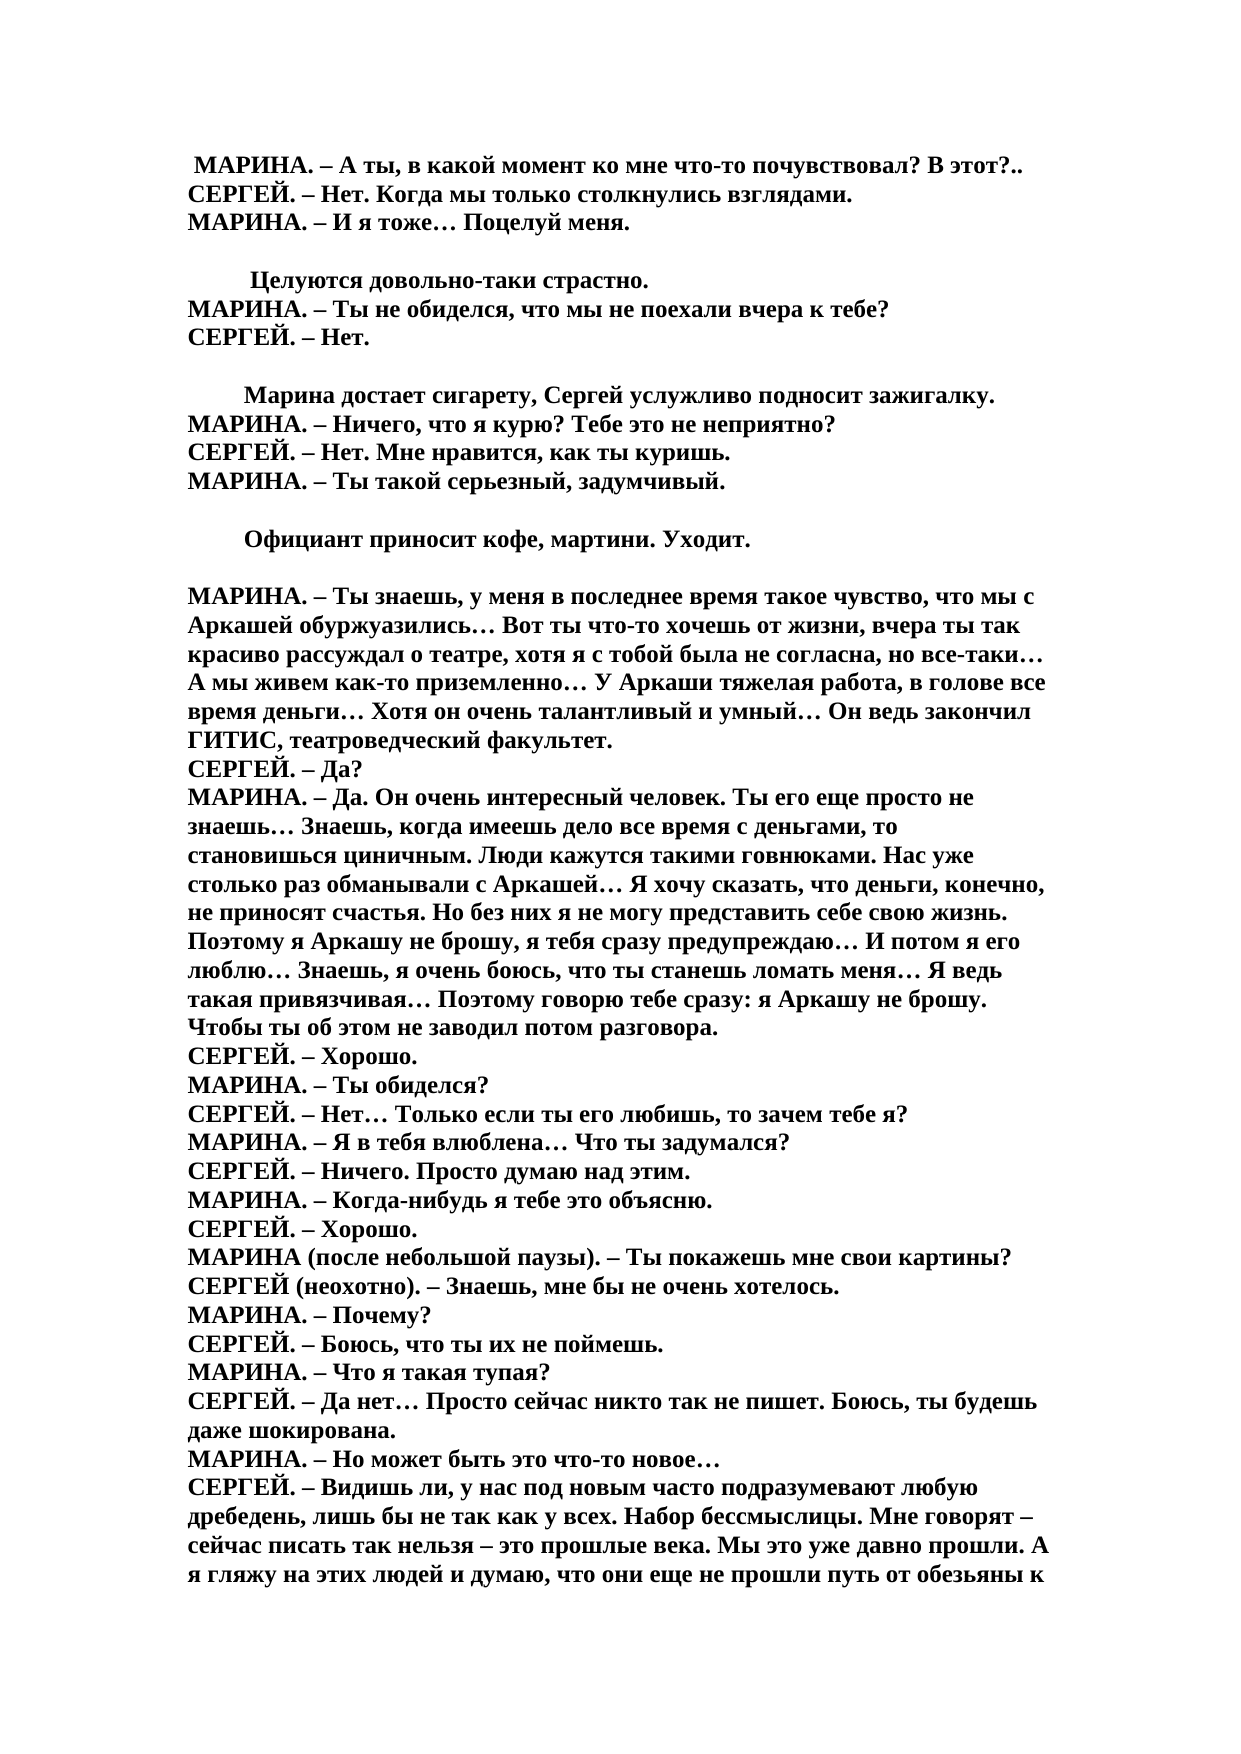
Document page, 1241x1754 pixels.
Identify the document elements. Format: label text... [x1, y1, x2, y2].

text МАРИНА. – Ничего, что я курю? Тебе это не неприятно? [187, 409, 1053, 437]
text Марина достает сигарету, Сергей услужливо подносит зажигалку. [187, 380, 1053, 409]
text МАРИНА. – Ты обиделся? [187, 1070, 1053, 1099]
text МАРИНА. – Когда-нибудь я тебе это объясню. [187, 1185, 1053, 1214]
text МАРИНА. – Ты знаешь, у меня в последнее время такое чувство, что мы с Аркашей обуржуазились… Вот ты что-то хочешь от жизни, вчера ты так красиво рассуждал о театре, хотя я с тобой была не согласна, но все-таки… А мы живем как-то приземленно… У Аркаши тяжелая работа, в голове все время деньги… Хотя он очень талантливый и умный… Он ведь закончил ГИТИС, театроведческий факультет. [187, 581, 1053, 754]
text МАРИНА. – Но может быть это что-то новое… [187, 1444, 1053, 1472]
text СЕРГЕЙ (неохотно). – Знаешь, мне бы не очень хотелось. [187, 1271, 1053, 1300]
text СЕРГЕЙ. – Хорошо. [187, 1041, 1053, 1070]
text СЕРГЕЙ. – Ничего. Просто думаю над этим. [187, 1156, 1053, 1185]
text МАРИНА. – И я тоже… Поцелуй меня. [187, 207, 1053, 236]
text МАРИНА. – Что я такая тупая? [187, 1357, 1053, 1386]
text МАРИНА. – Да. Он очень интересный человек. Ты его еще просто не знаешь… Знаешь, когда имеешь дело все время с деньгами, то становишься циничным. Люди кажутся такими говнюками. Нас уже столько раз обманывали с Аркашей… Я хочу сказать, что деньги, конечно, не приносят счастья. Но без них я не могу представить себе свою жизнь. Поэтому я Аркашу не брошу, я тебя сразу предупреждаю… И потом я его люблю… Знаешь, я очень боюсь, что ты станешь ломать меня… Я ведь такая привязчивая… Поэтому говорю тебе сразу: я Аркашу не брошу. Чтобы ты об этом не заводил потом разговора. [187, 782, 1053, 1041]
text Целуются довольно-таки страстно. [187, 265, 1053, 294]
text МАРИНА. – Ты не обиделся, что мы не поехали вчера к тебе? [187, 294, 1053, 322]
text МАРИНА (после небольшой паузы). – Ты покажешь мне свои картины? [187, 1242, 1053, 1271]
text СЕРГЕЙ. – Боюсь, что ты их не поймешь. [187, 1329, 1053, 1357]
text СЕРГЕЙ. – Нет. Когда мы только столкнулись взглядами. [187, 179, 1053, 207]
text МАРИНА. – Ты такой серьезный, задумчивый. [187, 466, 1053, 495]
text Официант приносит кофе, мартини. Уходит. [187, 524, 1053, 552]
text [187, 1472, 1053, 1587]
text МАРИНА. – Я в тебя влюблена… Что ты задумался? [187, 1127, 1053, 1156]
text МАРИНА. – А ты, в какой момент ко мне что-то почувствовал? В этот?.. [187, 150, 1053, 179]
text СЕРГЕЙ. – Да нет… Просто сейчас никто так не пишет. Боюсь, ты будешь даже шокирована. [187, 1386, 1053, 1444]
text СЕРГЕЙ. – Хорошо. [187, 1214, 1053, 1242]
text МАРИНА. – Почему? [187, 1300, 1053, 1329]
text СЕРГЕЙ. – Нет. [187, 322, 1053, 351]
text СЕРГЕЙ. – Нет. Мне нравится, как ты куришь. [187, 437, 1053, 466]
text СЕРГЕЙ. – Нет… Только если ты его любишь, то зачем тебе я? [187, 1099, 1053, 1127]
text СЕРГЕЙ. – Да? [187, 754, 1053, 782]
